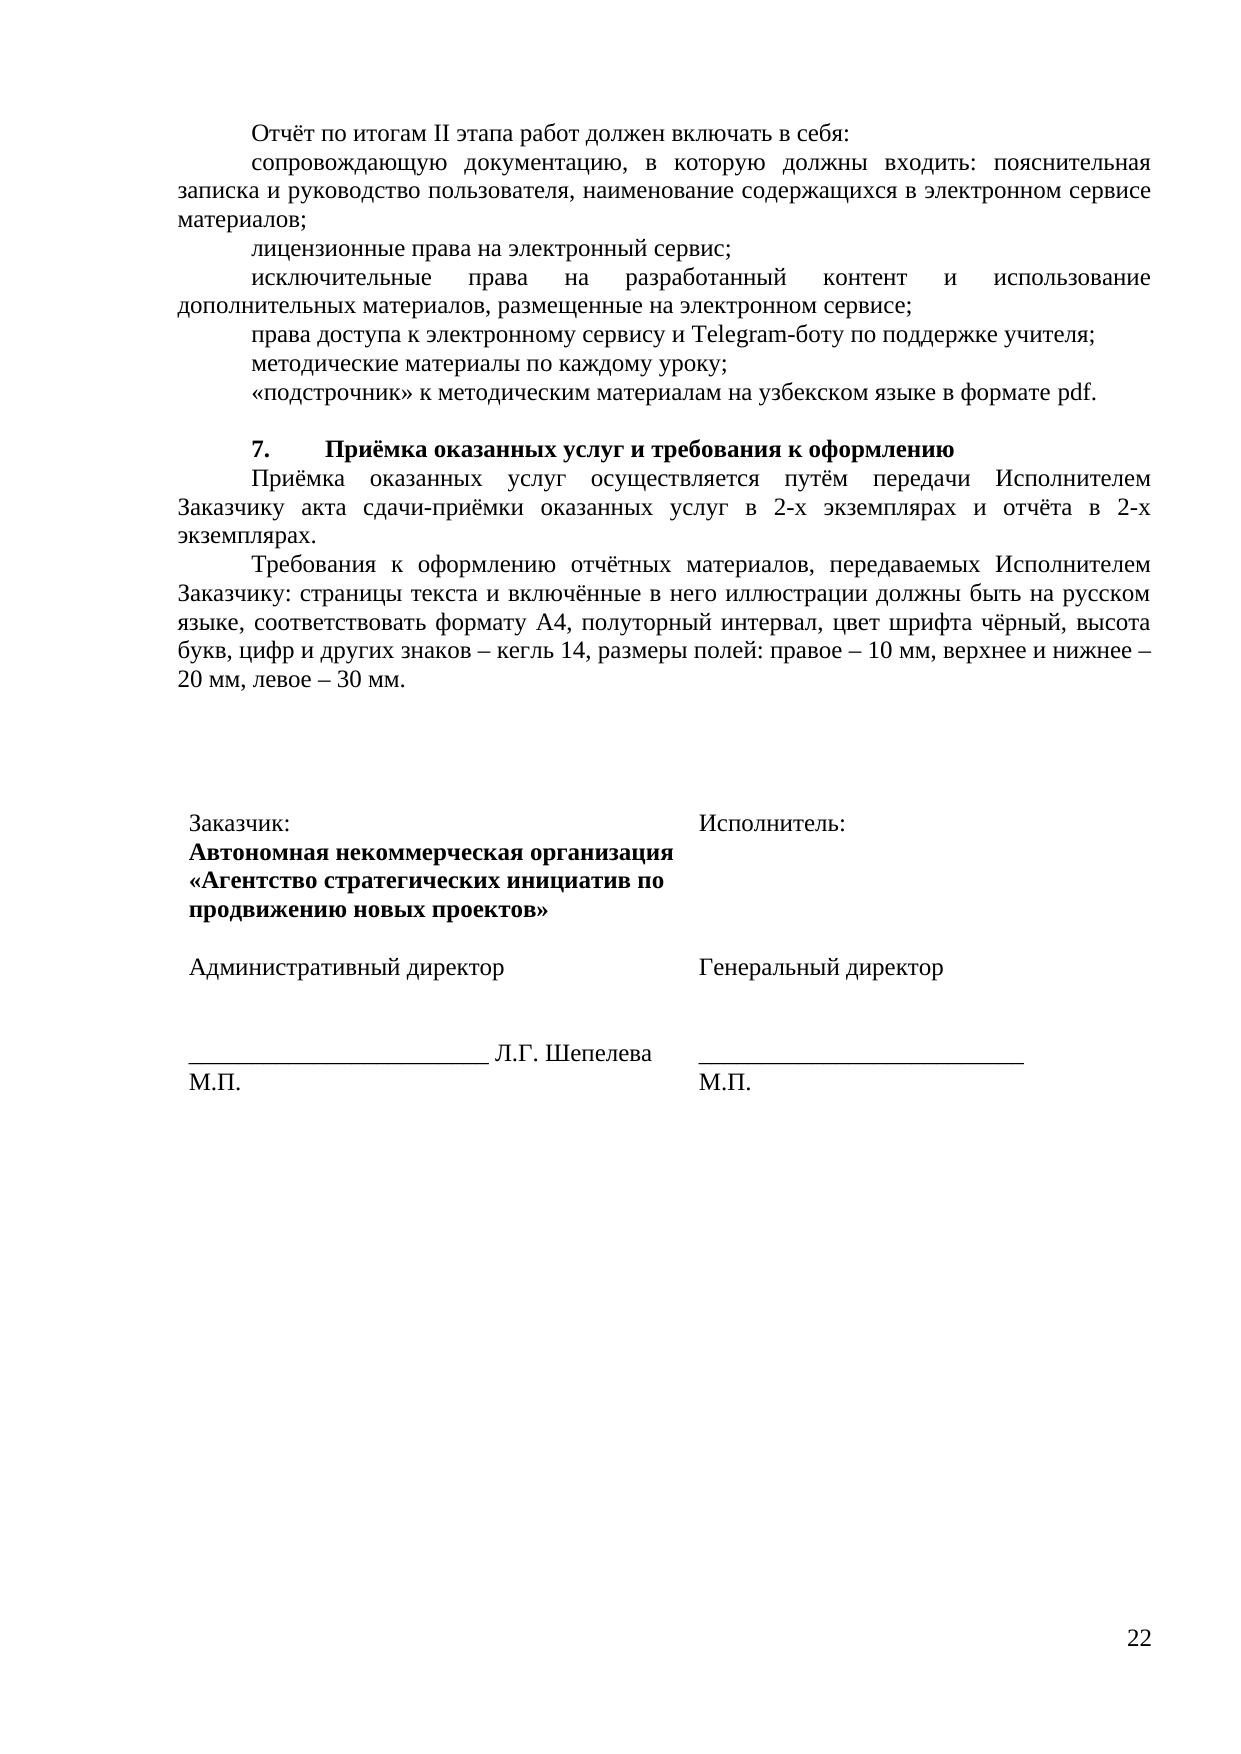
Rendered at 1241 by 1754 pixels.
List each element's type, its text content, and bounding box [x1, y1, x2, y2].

text Требования к оформлению отчётных материалов, передаваемых Исполнителем Заказчику: страницы текста и включённые в него иллюстрации должны быть на русском языке, соответствовать формату А4, полуторный интервал, цвет шрифта чёрный, высота букв, цифр и других знаков – кегль 14, размеры полей: правое – 10 мм, верхнее и нижнее – 20 мм, левое – 30 мм. [177, 549, 1152, 693]
text «подстрочник» к методическим материалам на узбекском языке в формате pdf. [177, 377, 1152, 406]
text исключительные права на разработанный контент и использование дополнительных материалов, размещенные на электронном сервисе; [177, 262, 1152, 319]
text лицензионные права на электронный сервис; [177, 233, 1152, 262]
table_header Заказчик: Автономная некоммерческая организация «Агентство стратегических инициатив по продвижению новых проектов» Административный директор ________________________ Л.Г. Шепелева М.П. [177, 808, 687, 1133]
list Приёмка оказанных услуг и требования к оформлению [177, 434, 1152, 463]
text права доступа к электронному сервису и Тelegram-боту по поддержке учителя; [177, 319, 1152, 348]
table_header Исполнитель: Генеральный директор __________________________ М.П. [688, 808, 1152, 1133]
text Приёмка оказанных услуг осуществляется путём передачи Исполнителем Заказчику акта сдачи-приёмки оказанных услуг в 2-х экземплярах и отчёта в 2-х экземплярах. [177, 463, 1152, 549]
list сопровождающую документацию, в которую должны входить: пояснительная записка и руководство пользователя, наименование содержащихся в электронном сервисе материалов; [177, 147, 1152, 233]
text методические материалы по каждому уроку; [177, 348, 1152, 377]
text Отчёт по итогам II этапа работ должен включать в себя: [177, 118, 1152, 147]
